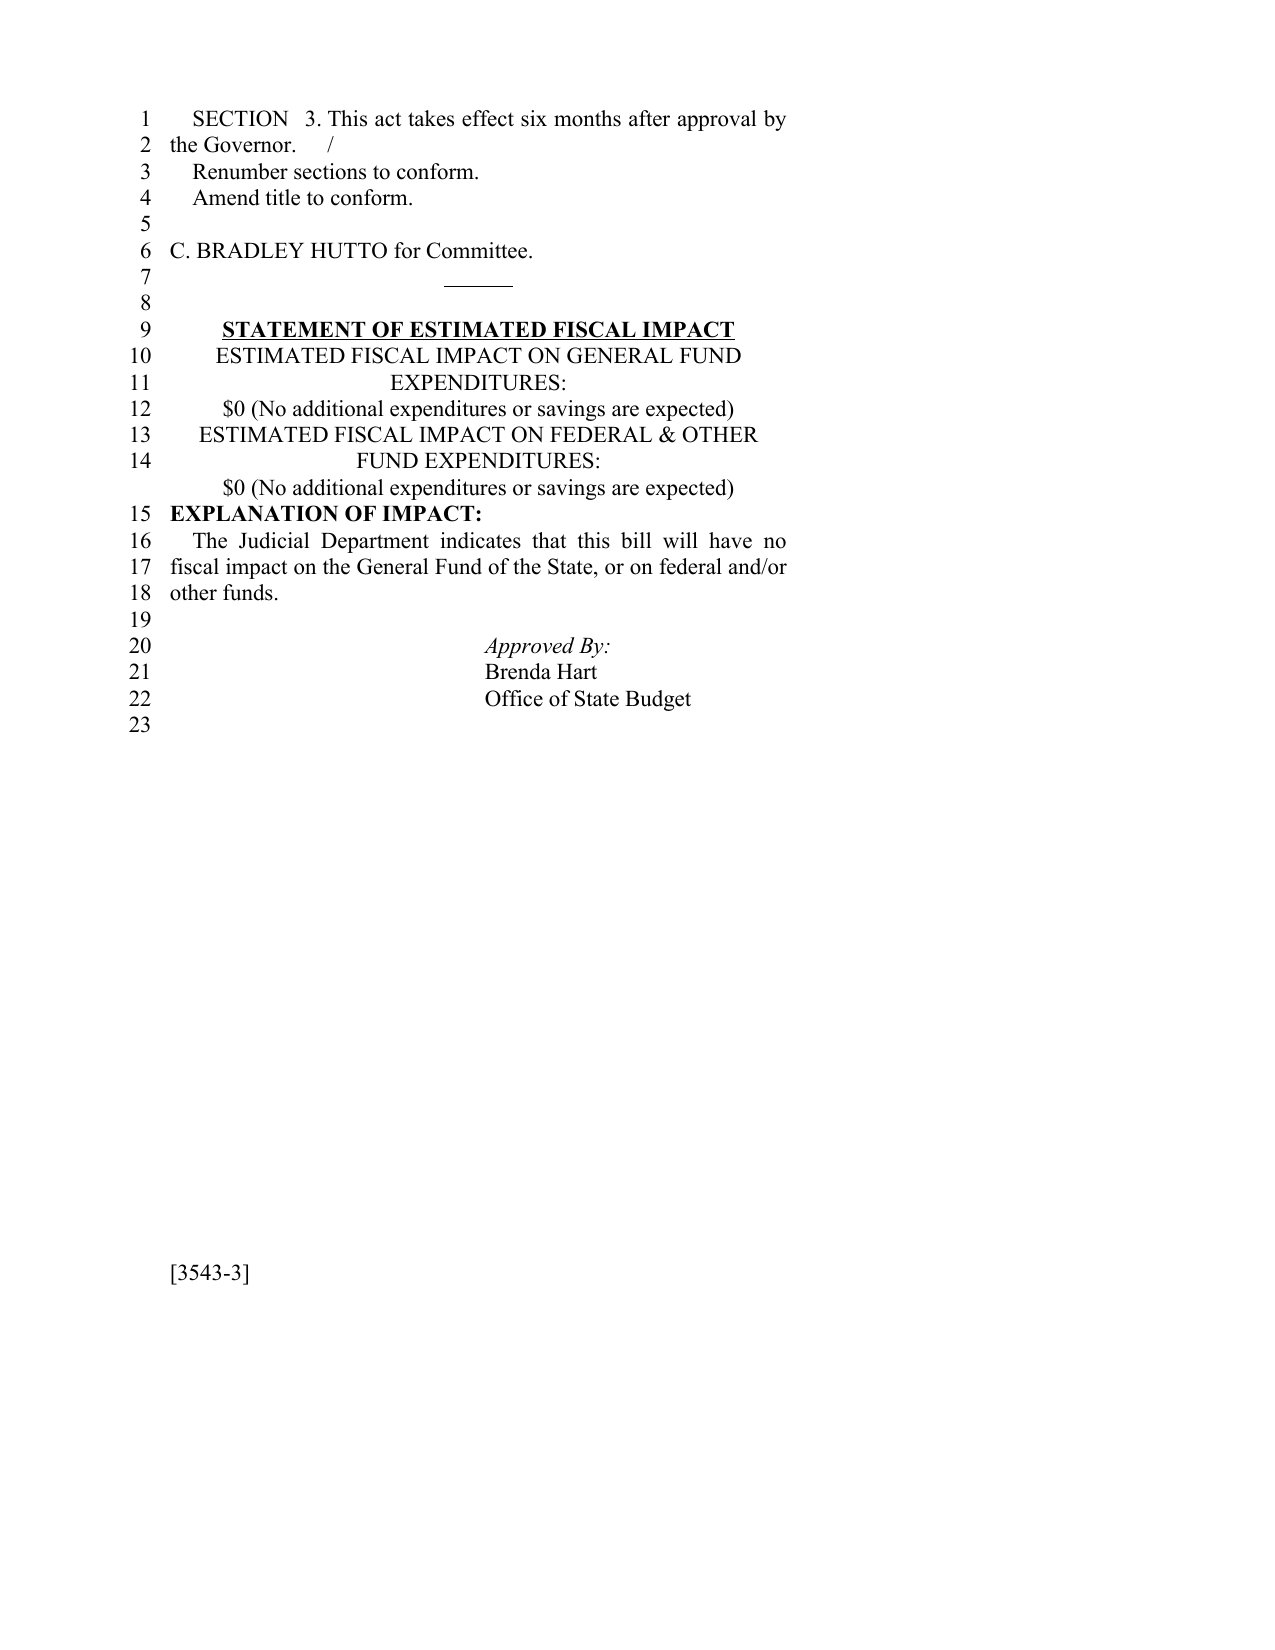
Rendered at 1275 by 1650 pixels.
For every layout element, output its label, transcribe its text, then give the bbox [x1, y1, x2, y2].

text EXPLANATION OF IMPACT: [169, 500, 787, 527]
text $0 (No additional expenditures or savings are expected) [169, 474, 787, 500]
text Renumber sections to conform. [169, 158, 787, 184]
text STATEMENT OF ESTIMATED FISCAL IMPACT [169, 316, 787, 342]
text Brenda Hart [169, 658, 787, 685]
text SECTION 3. This act takes effect six months after approval by the Governor. / [169, 105, 787, 158]
text Approved By: [169, 632, 787, 658]
text C. BRADLEY HUTTO for Committee. [169, 237, 787, 263]
text $0 (No additional expenditures or savings are expected) [169, 395, 787, 421]
text Office of State Budget [169, 685, 787, 711]
text The Judicial Department indicates that this bill will have no fiscal impact on the General Fund of the State, or on federal and/or other funds. [169, 527, 787, 606]
text ESTIMATED FISCAL IMPACT ON GENERAL FUND EXPENDITURES: [169, 342, 787, 395]
text ESTIMATED FISCAL IMPACT ON FEDERAL & OTHER FUND EXPENDITURES: [169, 421, 787, 474]
text Amend title to conform. [169, 184, 787, 210]
